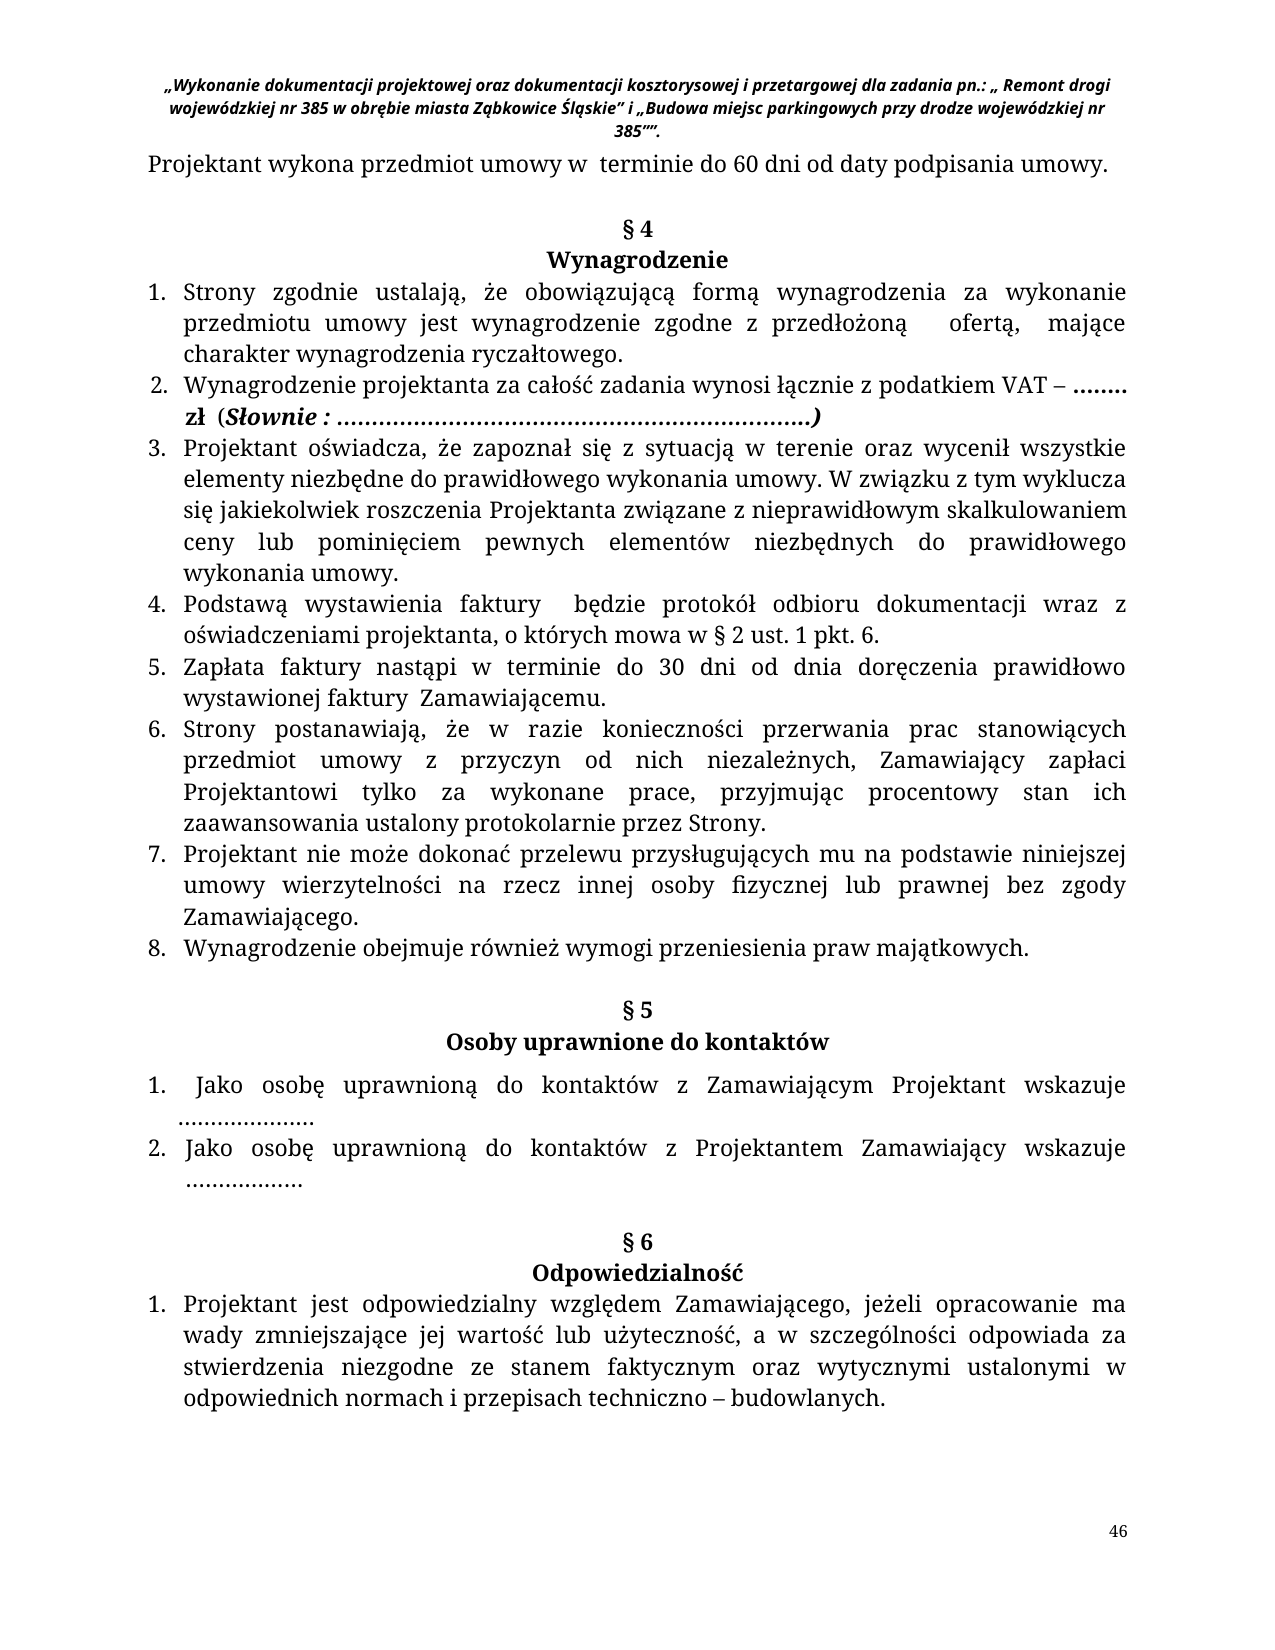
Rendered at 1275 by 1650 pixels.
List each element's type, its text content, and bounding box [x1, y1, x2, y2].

list Strony zgodnie ustalają, że obowiązującą formą wynagrodzenia za wykonanie przedmiotu umowy jest wynagrodzenie zgodne z przedłożoną ofertą, mające charakter wynagrodzenia ryczałtowego. [148, 275, 1127, 369]
text Projektant wykona przedmiot umowy w terminie do 60 dni od daty podpisania umowy. [148, 148, 1127, 179]
list Projektant jest odpowiedzialny względem Zamawiającego, jeżeli opracowanie ma wady zmniejszające jej wartość lub użyteczność, a w szczególności odpowiada za stwierdzenia niezgodne ze stanem faktycznym oraz wytycznymi ustalonymi w odpowiednich normach i przepisach techniczno – budowlanych. [148, 1288, 1127, 1413]
text § 6 [148, 1225, 1127, 1257]
list Wynagrodzenie obejmuje również wymogi przeniesienia praw majątkowych. [148, 932, 1127, 963]
list Wynagrodzenie projektanta za całość zadania wynosi łącznie z podatkiem VAT – …….. zł (Słownie : …………………………………………………………..) [150, 369, 1127, 432]
text Osoby uprawnione do kontaktów [148, 1025, 1127, 1057]
text Odpowiedzialność [148, 1257, 1127, 1288]
text Wynagrodzenie [148, 244, 1127, 275]
list Strony postanawiają, że w razie konieczności przerwania prac stanowiących przedmiot umowy z przyczyn od nich niezależnych, Zamawiający zapłaci Projektantowi tylko za wykonane prace, przyjmując procentowy stan ich zaawansowania ustalony protokolarnie przez Strony. [148, 713, 1127, 838]
list Projektant oświadcza, że zapoznał się z sytuacją w terenie oraz wycenił wszystkie elementy niezbędne do prawidłowego wykonania umowy. W związku z tym wyklucza się jakiekolwiek roszczenia Projektanta związane z nieprawidłowym skalkulowaniem ceny lub pominięciem pewnych elementów niezbędnych do prawidłowego wykonania umowy. [148, 432, 1127, 588]
list Podstawą wystawienia faktury będzie protokół odbioru dokumentacji wraz z oświadczeniami projektanta, o których mowa w § 2 ust. 1 pkt. 6. [148, 588, 1127, 650]
list Jako osobę uprawnioną do kontaktów z Zamawiającym Projektant wskazuje ………………… [148, 1069, 1127, 1132]
list Zapłata faktury nastąpi w terminie do 30 dni od dnia doręczenia prawidłowo wystawionej faktury Zamawiającemu. [148, 650, 1127, 713]
list Jako osobę uprawnioną do kontaktów z Projektantem Zamawiający wskazuje ……………… [148, 1132, 1127, 1194]
text § 5 [148, 994, 1127, 1025]
list Projektant nie może dokonać przelewu przysługujących mu na podstawie niniejszej umowy wierzytelności na rzecz innej osoby fizycznej lub prawnej bez zgody Zamawiającego. [148, 838, 1127, 932]
text § 4 [148, 213, 1127, 244]
